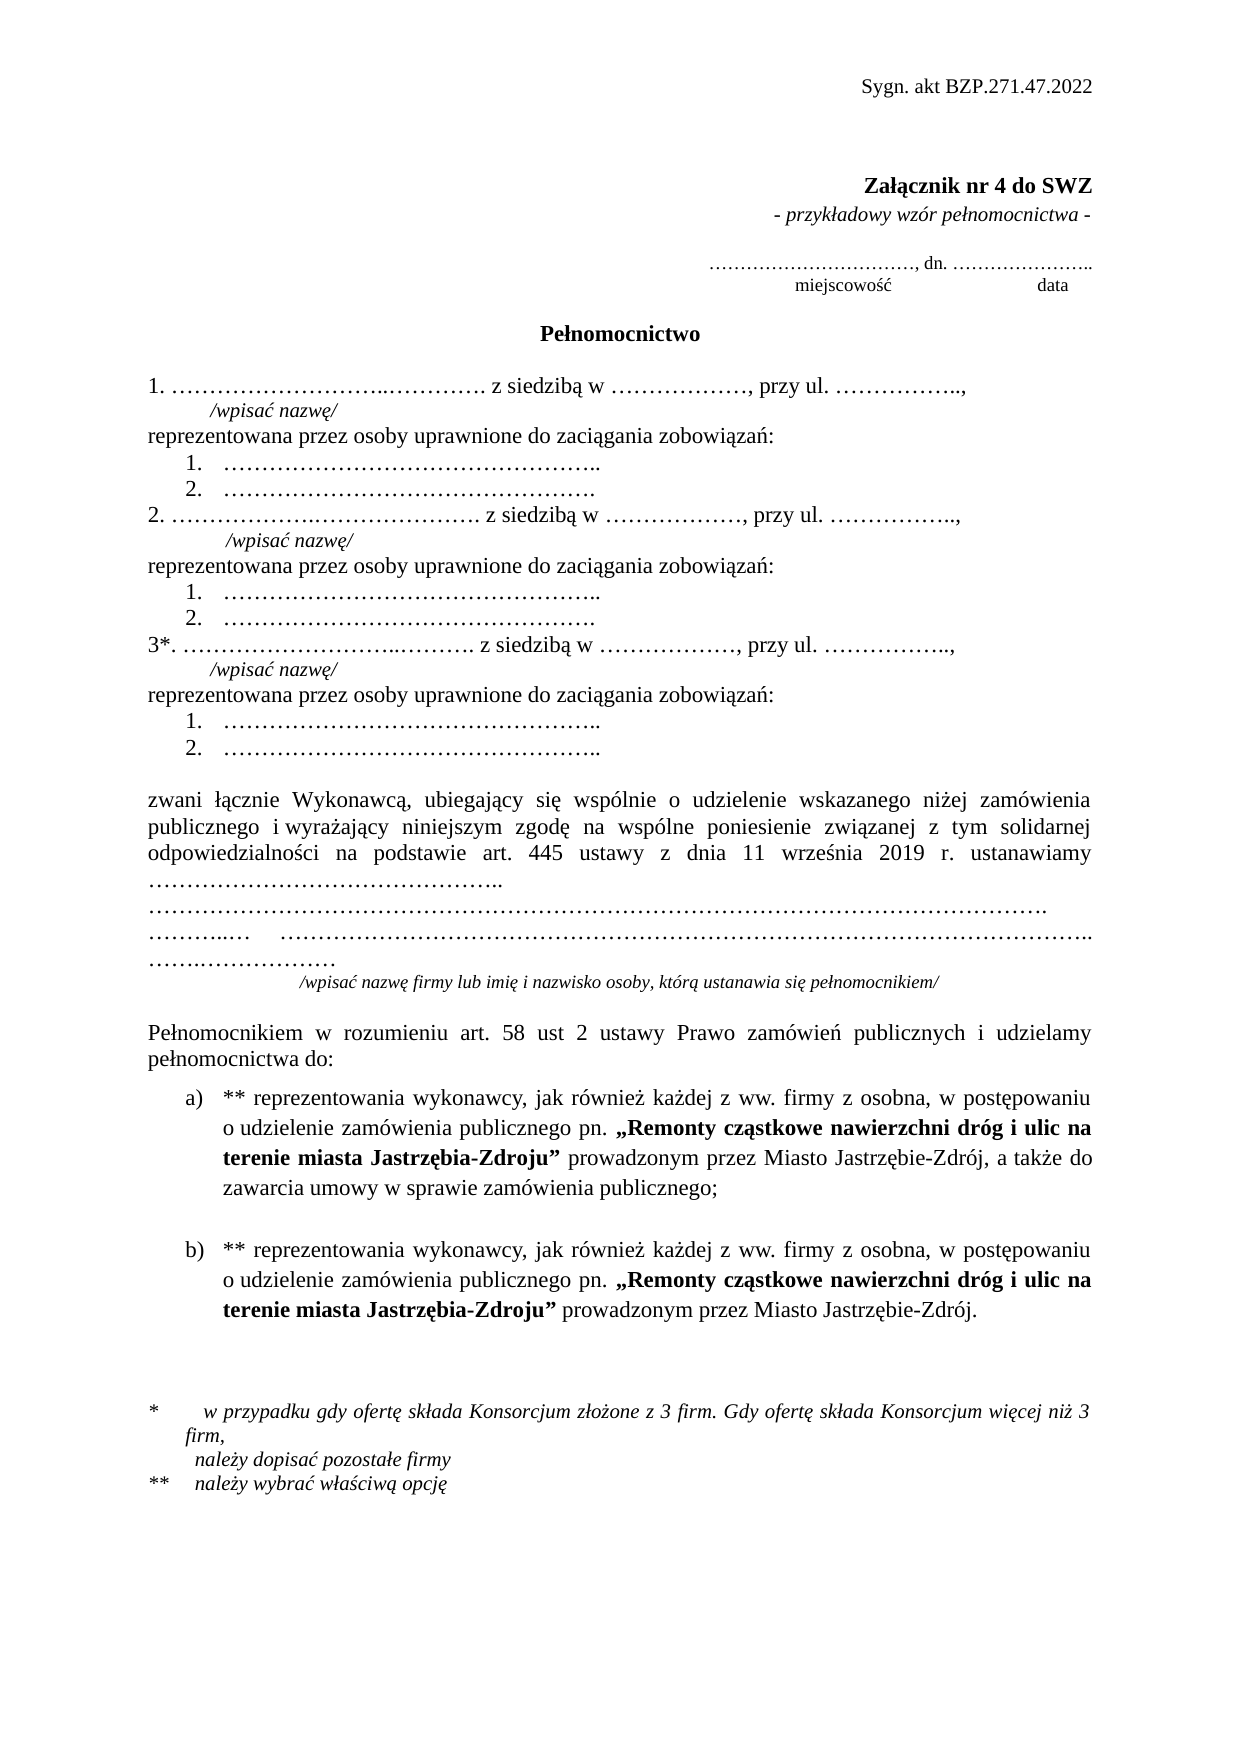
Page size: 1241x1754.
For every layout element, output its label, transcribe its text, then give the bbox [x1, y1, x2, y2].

text * w przypadku gdy ofertę składa Konsorcjum złożone z 3 firm. Gdy ofertę składa Konsorcjum więcej niż 3 firm, [148, 1399, 1093, 1447]
text ……………………………, dn. ………………….. [148, 252, 1093, 274]
list ………………………………………….. [185, 448, 1093, 475]
text reprezentowana przez osoby uprawnione do zaciągania zobowiązań: [148, 422, 1093, 448]
text 1. ………………………..…………. z siedzibą w ………………, przy ul. …………….., [148, 372, 1093, 398]
text reprezentowana przez osoby uprawnione do zaciągania zobowiązań: [148, 552, 1093, 578]
text Pełnomocnictwo [148, 320, 1093, 347]
list ………………………………………….. [185, 578, 1093, 604]
text zwani łącznie Wykonawcą, ubiegający się wspólnie o udzielenie wskazanego niżej zamówienia publicznego i wyrażający niniejszym zgodę na wspólne poniesienie związanej z tym solidarnej odpowiedzialności na podstawie art. 445 ustawy z dnia 11 września 2019 r. ustanawiamy ……………………………………….. ……………………………………………………………………………………………………….………..… ……………………………………………………………………………………………..…….……………… [148, 787, 1093, 971]
text /wpisać nazwę/ [148, 398, 1093, 422]
text - przykładowy wzór pełnomocnictwa - [148, 202, 1093, 226]
list ………………………………………….. [185, 734, 1093, 760]
list …………………………………………. [185, 604, 1093, 631]
text reprezentowana przez osoby uprawnione do zaciągania zobowiązań: [148, 681, 1093, 707]
list ** reprezentowania wykonawcy, jak również każdej z ww. firmy z osobna, w postępowaniu o udzielenie zamówienia publicznego pn. „Remonty cząstkowe nawierzchni dróg i ulic na terenie miasta Jastrzębia-Zdroju” prowadzonym przez Miasto Jastrzębie-Zdrój. [185, 1236, 1093, 1323]
text /wpisać nazwę/ [148, 657, 1093, 681]
text należy dopisać pozostałe firmy [148, 1447, 1093, 1471]
text Załącznik nr 4 do SWZ [738, 172, 1093, 198]
text Pełnomocnikiem w rozumieniu art. 58 ust 2 ustawy Prawo zamówień publicznych i udzielamy pełnomocnictwa do: [148, 1019, 1093, 1072]
text 3*. ………………………..………. z siedzibą w ………………, przy ul. …………….., [148, 631, 1093, 657]
list ………………………………………….. [185, 707, 1093, 734]
text 2. ……………….…………………. z siedzibą w ………………, przy ul. …………….., [148, 501, 1093, 528]
list …………………………………………. [185, 475, 1093, 501]
text /wpisać nazwę firmy lub imię i nazwisko osoby, którą ustanawia się pełnomocnikiem/ [148, 971, 1093, 993]
text miejscowość data [148, 274, 1093, 295]
list ** reprezentowania wykonawcy, jak również każdej z ww. firmy z osobna, w postępowaniu o udzielenie zamówienia publicznego pn. „Remonty cząstkowe nawierzchni dróg i ulic na terenie miasta Jastrzębia-Zdroju” prowadzonym przez Miasto Jastrzębie-Zdrój, a także do zawarcia umowy w sprawie zamówienia publicznego; [185, 1084, 1093, 1201]
text /wpisać nazwę/ [148, 528, 1093, 552]
text ** należy wybrać właściwą opcję [148, 1471, 1093, 1495]
